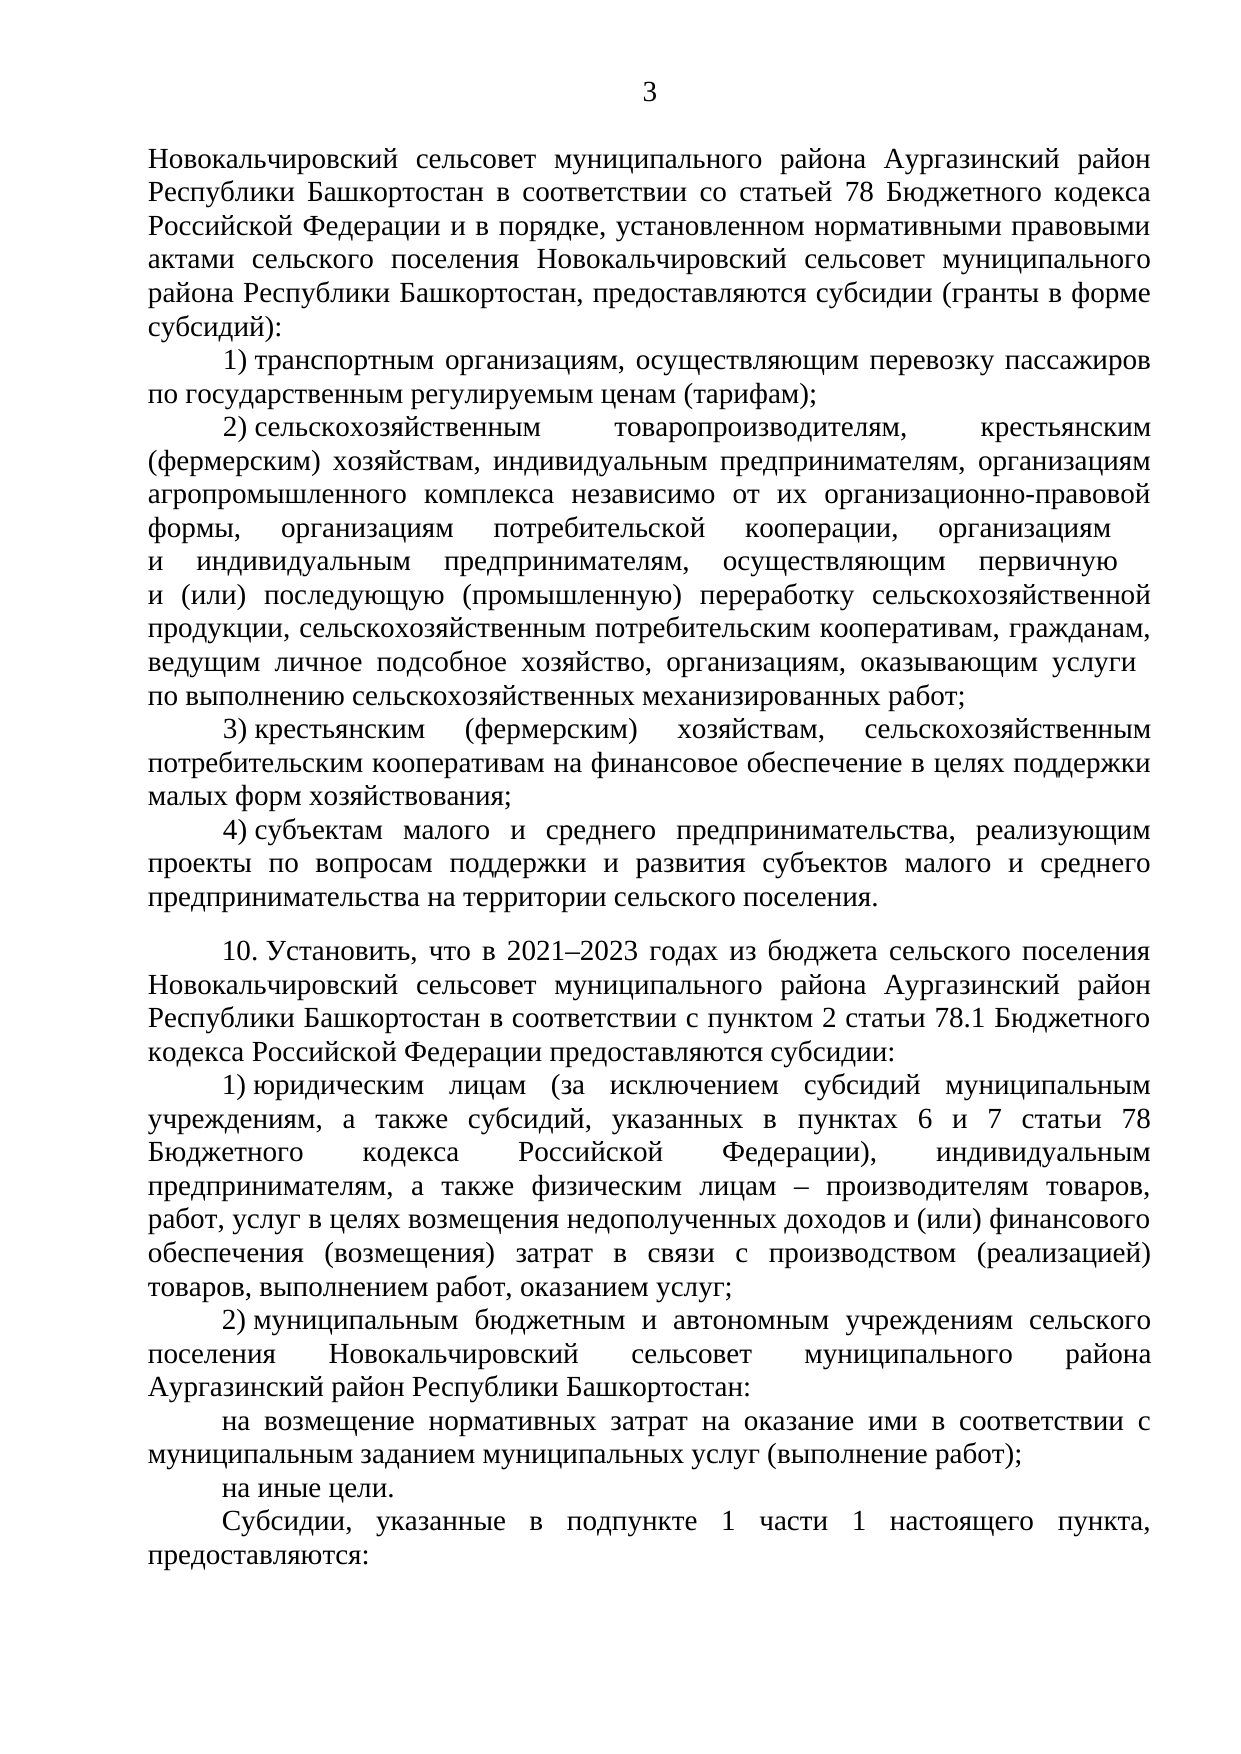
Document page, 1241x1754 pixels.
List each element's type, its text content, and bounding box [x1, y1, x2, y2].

title 2) сельскохозяйственным товаропроизводителям, крестьянским (фермерским) хозяйствам, индивидуальным предпринимателям, организациям агропромышленного комплекса независимо от их организационно-правовой формы, организациям потребительской кооперации, организациям и индивидуальным предпринимателям, осуществляющим первичную и (или) последующую (промышленную) переработку сельскохозяйственной продукции, сельскохозяйственным потребительским кооперативам, гражданам, ведущим личное подсобное хозяйство, организациям, оказывающим услуги по выполнению сельскохозяйственных механизированных работ; [148, 409, 1152, 711]
text 2) муниципальным бюджетным и автономным учреждениям сельского поселения Новокальчировский сельсовет муниципального района Аургазинский район Республики Башкортостан: [148, 1302, 1152, 1403]
text на возмещение нормативных затрат на оказание ими в соответствии с муниципальным заданием муниципальных услуг (выполнение работ); [148, 1403, 1152, 1470]
text 1) юридическим лицам (за исключением субсидий муниципальным учреждениям, а также субсидий, указанных в пунктах 6 и 7 статьи 78 Бюджетного кодекса Российской Федерации), индивидуальным предпринимателям, а также физическим лицам – производителям товаров, работ, услуг в целях возмещения недополученных доходов и (или) финансового обеспечения (возмещения) затрат в связи с производством (реализацией) товаров, выполнением работ, оказанием услуг; [148, 1067, 1152, 1302]
text на иные цели. [148, 1470, 1152, 1503]
title 1) транспортным организациям, осуществляющим перевозку пассажиров по государственным регулируемым ценам (тарифам); [148, 342, 1152, 409]
title 4) субъектам малого и среднего предпринимательства, реализующим проекты по вопросам поддержки и развития субъектов малого и среднего предпринимательства на территории сельского поселения. [148, 812, 1152, 912]
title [148, 141, 1152, 342]
text 10. Установить, что в 2021–2023 годах из бюджета сельского поселения Новокальчировский сельсовет муниципального района Аургазинский район Республики Башкортостан в соответствии с пунктом 2 статьи 78.1 Бюджетного кодекса Российской Федерации предоставляются субсидии: [148, 933, 1152, 1067]
title 3) крестьянским (фермерским) хозяйствам, сельскохозяйственным потребительским кооперативам на финансовое обеспечение в целях поддержки малых форм хозяйствования; [148, 711, 1152, 812]
text Субсидии, указанные в подпункте 1 части 1 настоящего пункта, предоставляются: [148, 1503, 1152, 1571]
